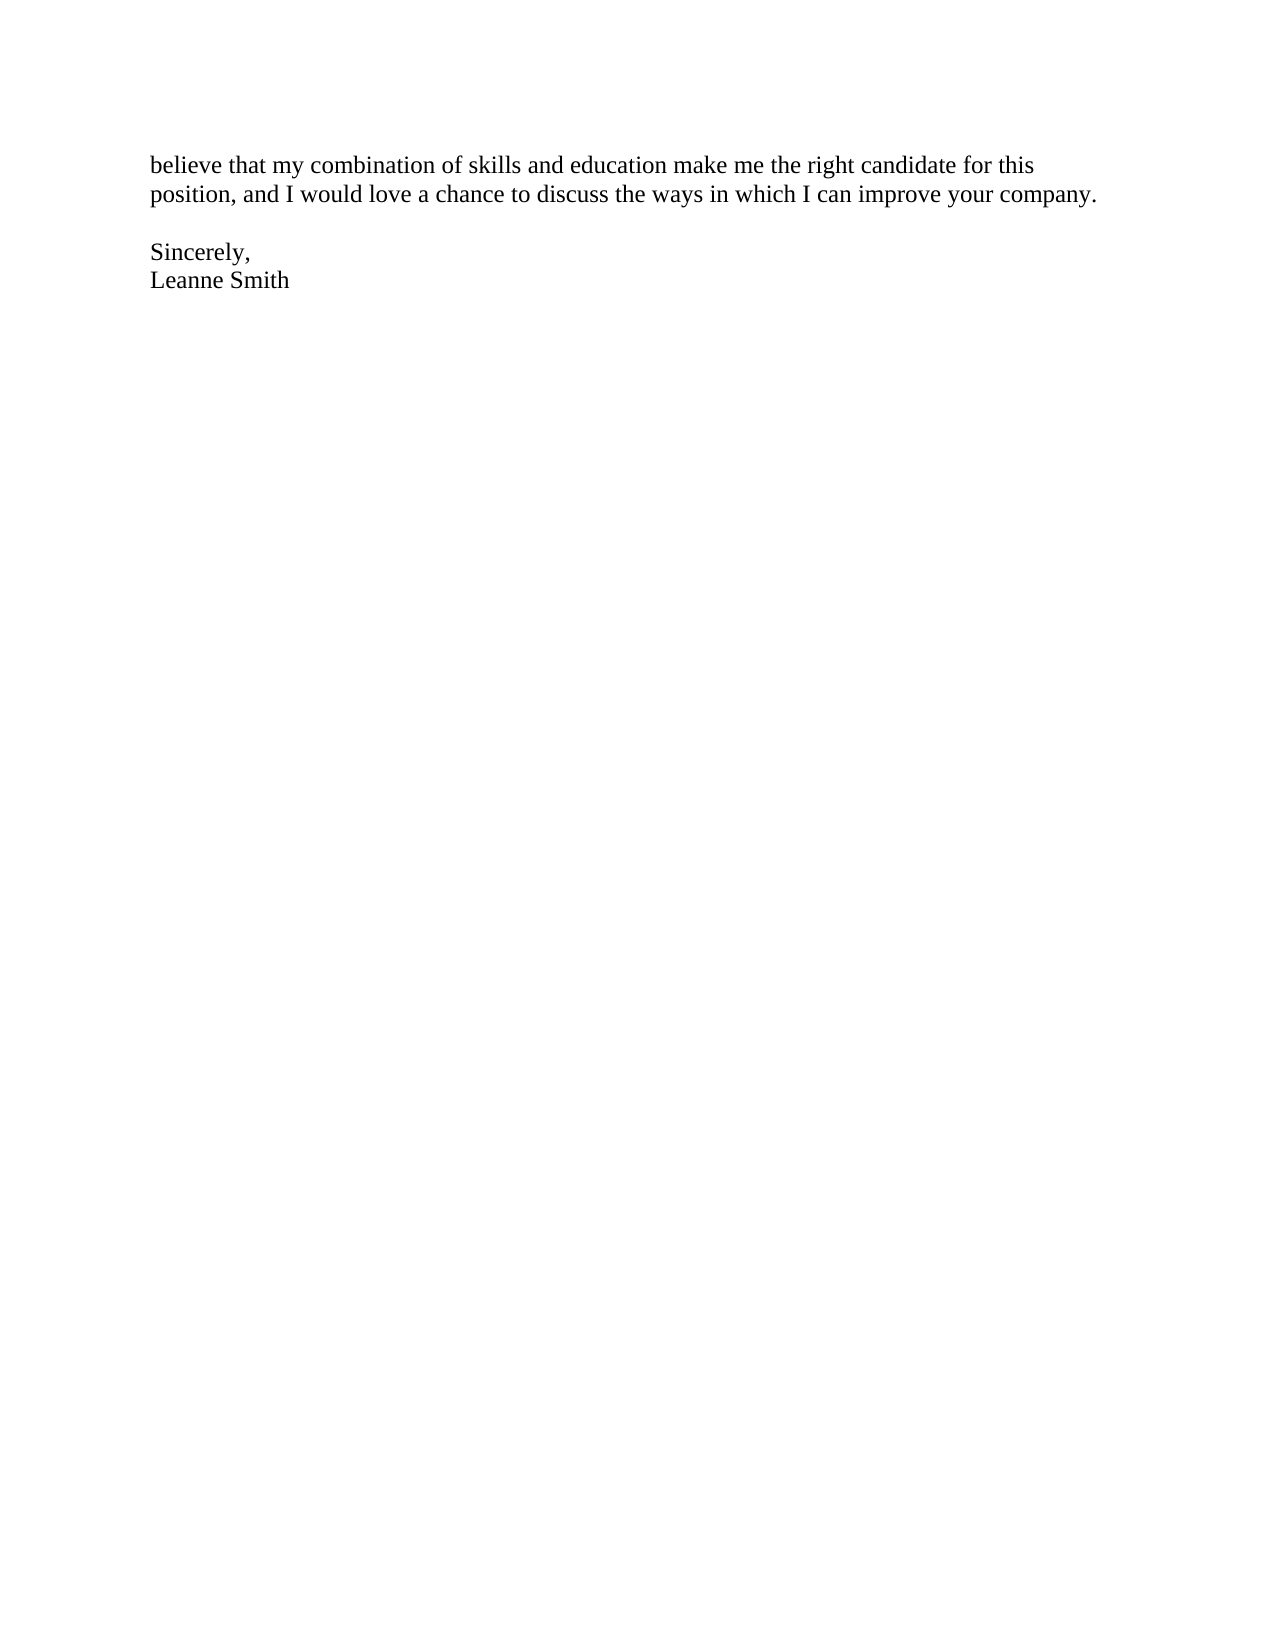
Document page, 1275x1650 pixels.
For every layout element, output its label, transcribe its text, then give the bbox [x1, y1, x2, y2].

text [150, 150, 1125, 207]
text Sincerely, Leanne Smith [150, 237, 1125, 294]
